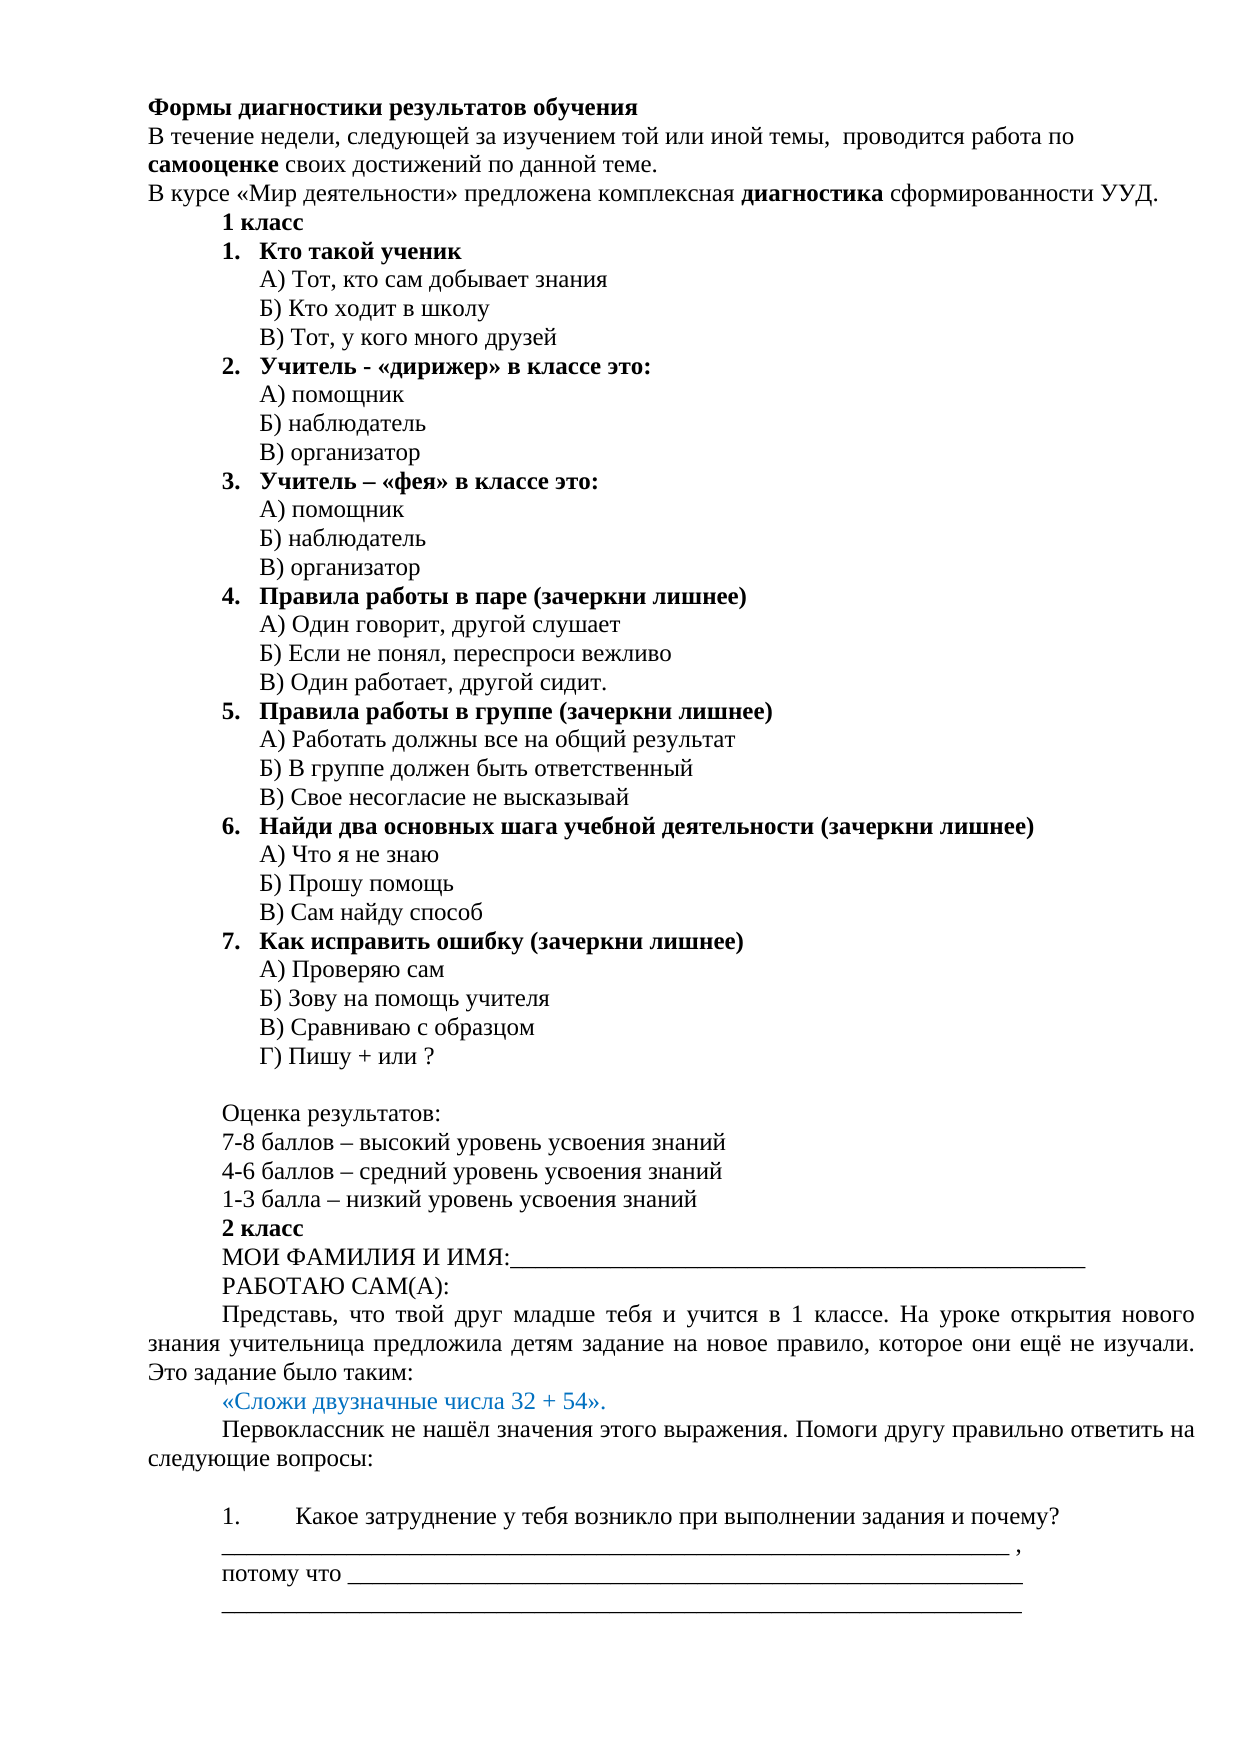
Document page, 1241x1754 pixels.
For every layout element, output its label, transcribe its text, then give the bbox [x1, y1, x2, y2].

text Б) В группе должен быть ответственный [185, 753, 1196, 782]
list Как исправить ошибку (зачеркни лишнее) [222, 926, 1196, 954]
list Учитель – «фея» в классе это: [222, 466, 1196, 494]
text В) Сравниваю с образцом [185, 1012, 1196, 1041]
text Б) Если не понял, переспроси вежливо [185, 638, 1196, 667]
text 7-8 баллов – высокий уровень усвоения знаний [148, 1127, 1196, 1156]
text В) организатор [185, 437, 1196, 466]
text РАБОТАЮ САМ(А): [148, 1271, 1196, 1299]
text Представь, что твой друг младше тебя и учится в 1 классе. На уроке открытия нового знания учительница предложила детям задание на новое правило, которое они ещё не изучали. Это задание было таким: [148, 1299, 1196, 1386]
text В курсе «Мир деятельности» предложена комплексная диагностика сформированности УУД. [148, 178, 1196, 207]
text А) помощник [185, 379, 1196, 408]
list В) Тот, у кого много друзей [259, 322, 1196, 351]
text Б) Прошу помощь [185, 868, 1196, 897]
text _______________________________________________________________ , [148, 1529, 1196, 1558]
text «Сложи двузначные числа 32 + 54». [148, 1386, 1196, 1414]
text Оценка результатов: [148, 1098, 1196, 1127]
text А) Что я не знаю [185, 839, 1196, 868]
text Формы диагностики результатов обучения [148, 92, 1196, 121]
text В) Один работает, другой сидит. [185, 667, 1196, 696]
text В течение недели, следующей за изучением той или иной темы, проводится работа по самооценке своих достижений по данной теме. [148, 121, 1196, 178]
text Первоклассник не нашёл значения этого выражения. Помоги другу правильно ответить на следующие вопросы: [148, 1414, 1196, 1472]
text Б) наблюдатель [185, 523, 1196, 552]
text В) организатор [185, 552, 1196, 581]
text Б) Зову на помощь учителя [185, 983, 1196, 1012]
list Какое затруднение у тебя возникло при выполнении задания и почему? [148, 1501, 1196, 1529]
text Б) наблюдатель [185, 408, 1196, 437]
text потому что ______________________________________________________ [148, 1558, 1196, 1587]
text В) Сам найду способ [185, 897, 1196, 926]
list Правила работы в группе (зачеркни лишнее) [222, 696, 1196, 724]
text МОИ ФАМИЛИЯ И ИМЯ:______________________________________________ [148, 1242, 1196, 1271]
text ________________________________________________________________ [148, 1587, 1196, 1616]
text 2 класс [148, 1213, 1196, 1242]
text 1-3 балла – низкий уровень усвоения знаний [148, 1184, 1196, 1213]
list Кто такой ученик [222, 236, 1196, 264]
list Учитель - «дирижер» в классе это: [222, 351, 1196, 379]
text А) Работать должны все на общий результат [185, 724, 1196, 753]
list Правила работы в паре (зачеркни лишнее) [222, 581, 1196, 609]
list Найди два основных шага учебной деятельности (зачеркни лишнее) [222, 811, 1196, 839]
text А) помощник [185, 494, 1196, 523]
text Г) Пишу + или ? [185, 1041, 1196, 1069]
text 1 класс [148, 207, 1196, 236]
list Б) Кто ходит в школу [259, 293, 1196, 322]
text В) Свое несогласие не высказывай [185, 782, 1196, 811]
text А) Проверяю сам [185, 954, 1196, 983]
list А) Тот, кто сам добывает знания [259, 264, 1196, 293]
text А) Один говорит, другой слушает [185, 609, 1196, 638]
text 4-6 баллов – средний уровень усвоения знаний [148, 1156, 1196, 1184]
